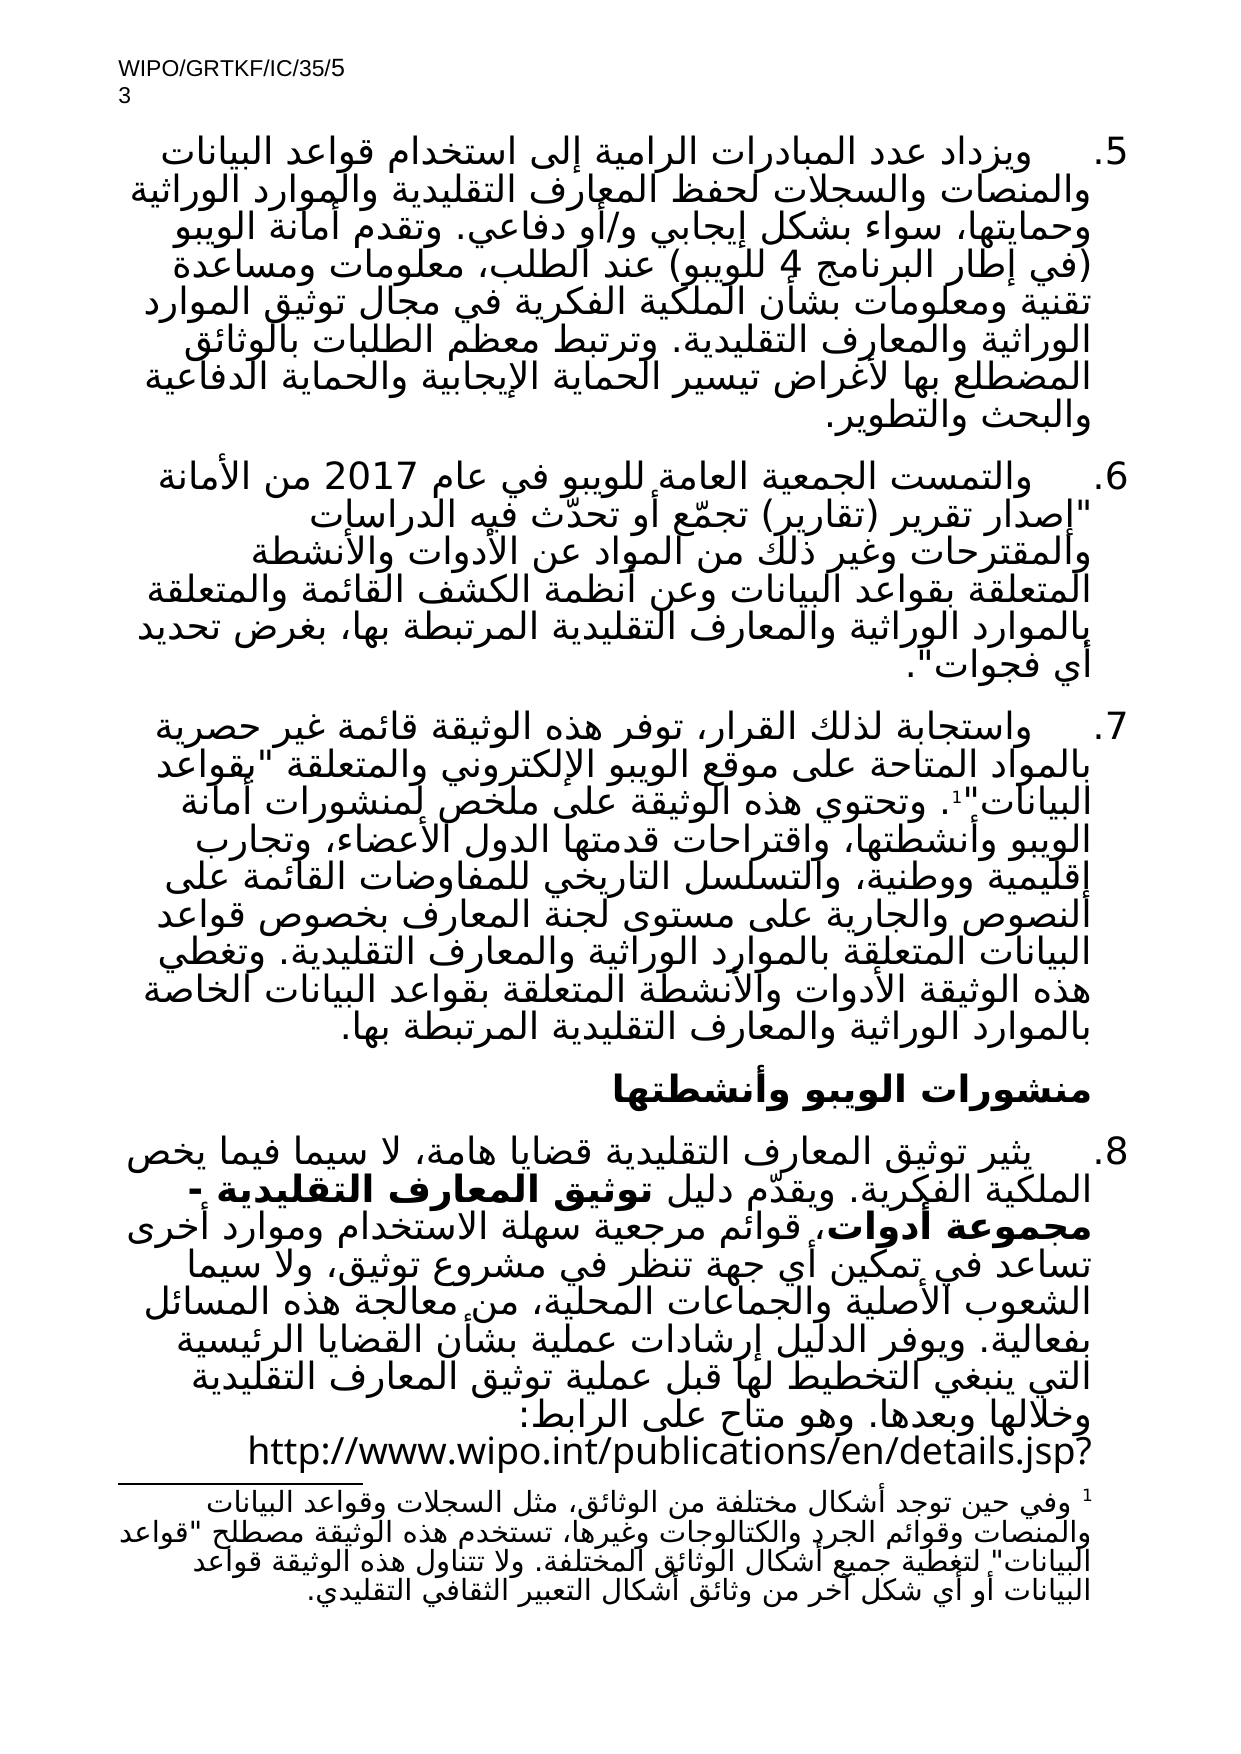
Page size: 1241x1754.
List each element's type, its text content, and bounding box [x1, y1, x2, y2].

list منشورات الويبو وأنشطتها [118, 1072, 1092, 1109]
text واستجابة لذلك القرار، توفر هذه الوثيقة قائمة غير حصرية بالمواد المتاحة على موقع الويبو الإلكتروني والمتعلقة "بقواعد البيانات". وتحتوي هذه الوثيقة على ملخص لمنشورات أمانة الويبو وأنشطتها، واقتراحات قدمتها الدول الأعضاء، وتجارب إقليمية ووطنية، والتسلسل التاريخي للمفاوضات القائمة على النصوص والجارية على مستوى لجنة المعارف بخصوص قواعد البيانات المتعلقة بالموارد الوراثية والمعارف التقليدية. وتغطي هذه الوثيقة الأدوات والأنشطة المتعلقة بقواعد البيانات الخاصة بالموارد الوراثية والمعارف التقليدية المرتبطة بها. [118, 709, 1092, 1047]
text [118, 1134, 1092, 1472]
text ويزداد عدد المبادرات الرامية إلى استخدام قواعد البيانات والمنصات والسجلات لحفظ المعارف التقليدية والموارد الوراثية وحمايتها، سواء بشكل إيجابي و/أو دفاعي. وتقدم أمانة الويبو (في إطار البرنامج 4 للويبو) عند الطلب، معلومات ومساعدة تقنية ومعلومات بشأن الملكية الفكرية في مجال توثيق الموارد الوراثية والمعارف التقليدية. وترتبط معظم الطلبات بالوثائق المضطلع بها لأغراض تيسير الحماية الإيجابية والحماية الدفاعية والبحث والتطوير. [118, 134, 1092, 434]
text والتمست الجمعية العامة للويبو في عام 2017 من الأمانة "إصدار تقرير (تقارير) تجمّع أو تحدّث فيه الدراسات والمقترحات وغير ذلك من المواد عن الأدوات والأنشطة المتعلقة بقواعد البيانات وعن أنظمة الكشف القائمة والمتعلقة بالموارد الوراثية والمعارف التقليدية المرتبطة بها، بغرض تحديد أي فجوات". [118, 459, 1092, 684]
